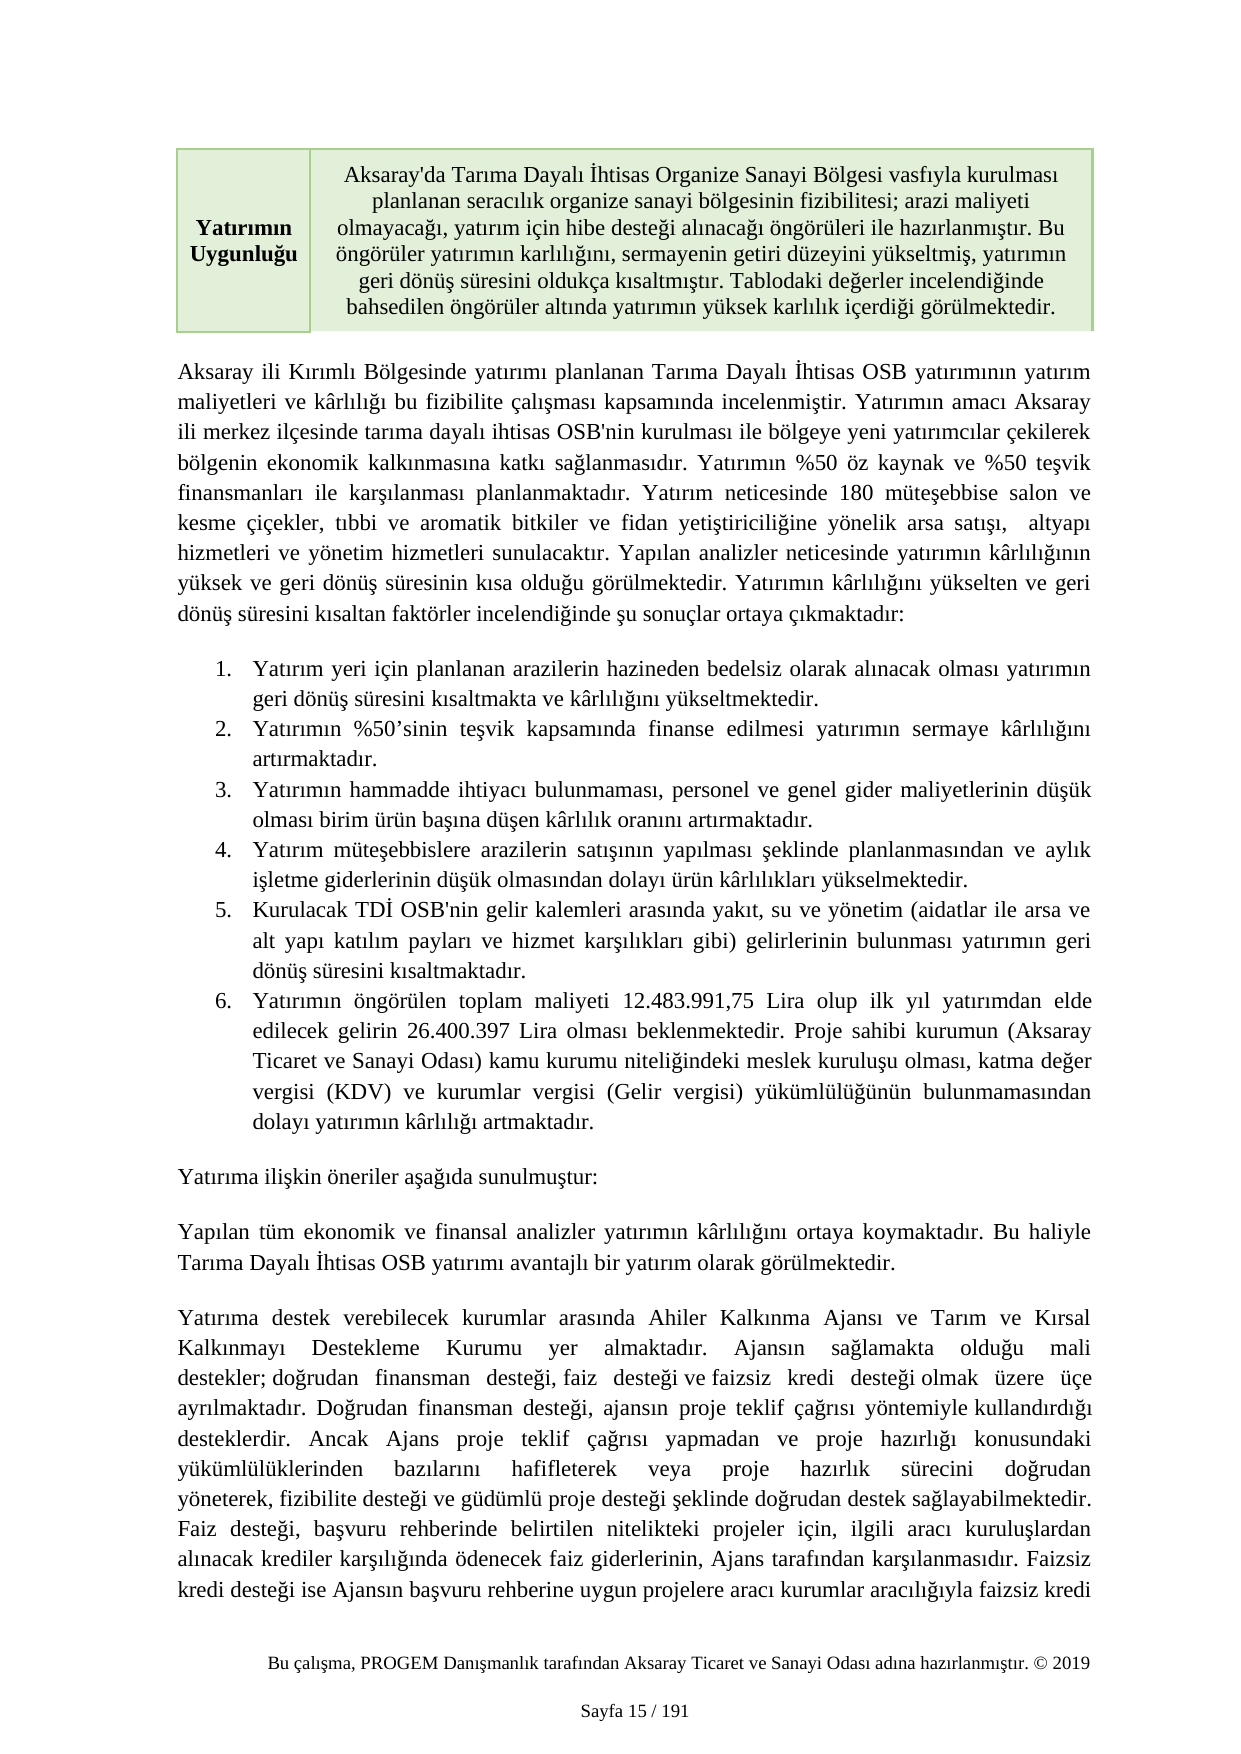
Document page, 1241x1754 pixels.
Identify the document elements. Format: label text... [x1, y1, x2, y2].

text Yatırıma ilişkin öneriler aşağıda sunulmuştur: [177, 1163, 1092, 1189]
table_cell Yatırımın Uygunluğu [178, 150, 309, 331]
text Yapılan tüm ekonomik ve finansal analizler yatırımın kârlılığını ortaya koymaktadır. Bu haliyle Tarıma Dayalı İhtisas OSB yatırımı avantajlı bir yatırım olarak görülmektedir. [177, 1218, 1092, 1275]
text Aksaray ili Kırımlı Bölgesinde yatırımı planlanan Tarıma Dayalı İhtisas OSB yatırımının yatırım maliyetleri ve kârlılığı bu fizibilite çalışması kapsamında incelenmiştir. Yatırımın amacı Aksaray ili merkez ilçesinde tarıma dayalı ihtisas OSB'nin kurulması ile bölgeye yeni yatırımcılar çekilerek bölgenin ekonomik kalkınmasına katkı sağlanmasıdır. Yatırımın %50 öz kaynak ve %50 teşvik finansmanları ile karşılanması planlanmaktadır. Yatırım neticesinde 180 müteşebbise salon ve kesme çiçekler, tıbbi ve aromatik bitkiler ve fidan yetiştiriciliğine yönelik arsa satışı, altyapı hizmetleri ve yönetim hizmetleri sunulacaktır. Yapılan analizler neticesinde yatırımın kârlılığının yüksek ve geri dönüş süresinin kısa olduğu görülmektedir. Yatırımın kârlılığını yükselten ve geri dönüş süresini kısaltan faktörler incelendiğinde şu sonuçlar ortaya çıkmaktadır: [177, 358, 1092, 626]
list Yatırım müteşebbislere arazilerin satışının yapılması şeklinde planlanmasından ve aylık işletme giderlerinin düşük olmasından dolayı ürün kârlılıkları yükselmektedir. [215, 836, 1092, 893]
list Kurulacak TDİ OSB'nin gelir kalemleri arasında yakıt, su ve yönetim (aidatlar ile arsa ve alt yapı katılım payları ve hizmet karşılıkları gibi) gelirlerinin bulunması yatırımın geri dönüş süresini kısaltmaktadır. [215, 896, 1092, 983]
list Yatırımın hammadde ihtiyacı bulunmaması, personel ve genel gider maliyetlerinin düşük olması birim ürün başına düşen kârlılık oranını artırmaktadır. [215, 776, 1092, 832]
table_cell Aksaray'da Tarıma Dayalı İhtisas Organize Sanayi Bölgesi vasfıyla kurulması planlanan seracılık organize sanayi bölgesinin fizibilitesi; arazi maliyeti olmayacağı, yatırım için hibe desteği alınacağı öngörüleri ile hazırlanmıştır. Bu öngörüler yatırımın karlılığını, sermayenin getiri düzeyini yükseltmiş, yatırımın geri dönüş süresini oldukça kısaltmıştır. Tablodaki değerler incelendiğinde bahsedilen öngörüler altında yatırımın yüksek karlılık içerdiği görülmektedir. [311, 150, 1091, 331]
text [177, 1304, 1092, 1602]
list Yatırım yeri için planlanan arazilerin hazineden bedelsiz olarak alınacak olması yatırımın geri dönüş süresini kısaltmakta ve kârlılığını yükseltmektedir. [215, 655, 1092, 711]
list Yatırımın öngörülen toplam maliyeti 12.483.991,75 Lira olup ilk yıl yatırımdan elde edilecek gelirin 26.400.397 Lira olması beklenmektedir. Proje sahibi kurumun (Aksaray Ticaret ve Sanayi Odası) kamu kurumu niteliğindeki meslek kuruluşu olması, katma değer vergisi (KDV) ve kurumlar vergisi (Gelir vergisi) yükümlülüğünün bulunmamasından dolayı yatırımın kârlılığı artmaktadır. [215, 987, 1092, 1134]
list Yatırımın %50’sinin teşvik kapsamında finanse edilmesi yatırımın sermaye kârlılığını artırmaktadır. [215, 715, 1092, 772]
